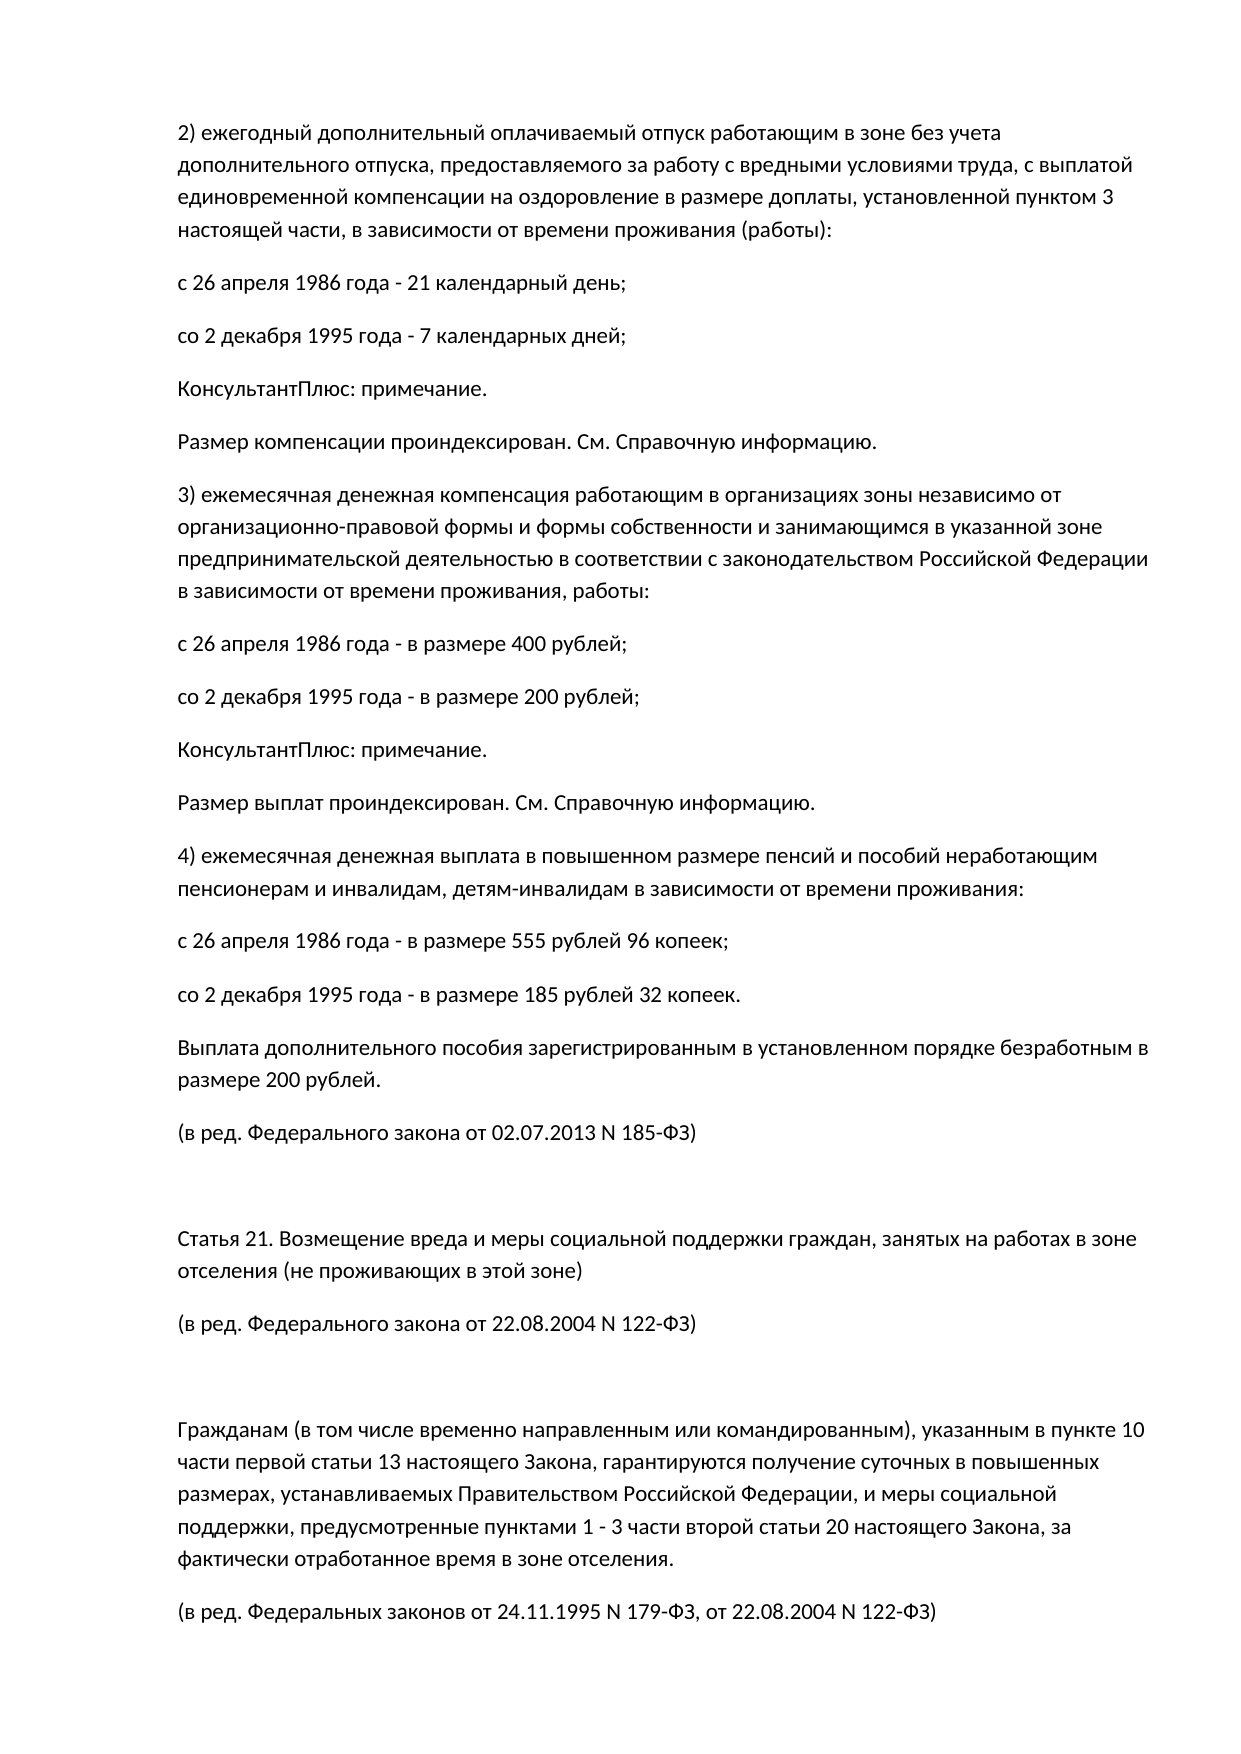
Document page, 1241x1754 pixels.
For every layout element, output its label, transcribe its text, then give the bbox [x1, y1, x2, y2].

text (в ред. Федеральных законов от 24.11.1995 N 179-ФЗ, от 22.08.2004 N 122-ФЗ) [177, 1597, 1152, 1625]
text Размер выплат проиндексирован. См. Справочную информацию. [177, 788, 1152, 816]
text КонсультантПлюс: примечание. [177, 735, 1152, 763]
text Выплата дополнительного пособия зарегистрированным в установленном порядке безработным в размере 200 рублей. [177, 1033, 1152, 1093]
text Размер компенсации проиндексирован. См. Справочную информацию. [177, 427, 1152, 455]
text 2) ежегодный дополнительный оплачиваемый отпуск работающим в зоне без учета дополнительного отпуска, предоставляемого за работу с вредными условиями труда, с выплатой единовременной компенсации на оздоровление в размере доплаты, установленной пунктом 3 настоящей части, в зависимости от времени проживания (работы): [177, 118, 1152, 243]
text Гражданам (в том числе временно направленным или командированным), указанным в пункте 10 части первой статьи 13 настоящего Закона, гарантируются получение суточных в повышенных размерах, устанавливаемых Правительством Российской Федерации, и меры социальной поддержки, предусмотренные пунктами 1 - 3 части второй статьи 20 настоящего Закона, за фактически отработанное время в зоне отселения. [177, 1415, 1152, 1572]
text (в ред. Федерального закона от 22.08.2004 N 122-ФЗ) [177, 1309, 1152, 1337]
text Статья 21. Возмещение вреда и меры социальной поддержки граждан, занятых на работах в зоне отселения (не проживающих в этой зоне) [177, 1224, 1152, 1284]
text со 2 декабря 1995 года - в размере 185 рублей 32 копеек. [177, 980, 1152, 1008]
text КонсультантПлюс: примечание. [177, 374, 1152, 402]
text со 2 декабря 1995 года - 7 календарных дней; [177, 321, 1152, 349]
text со 2 декабря 1995 года - в размере 200 рублей; [177, 682, 1152, 710]
text с 26 апреля 1986 года - в размере 400 рублей; [177, 629, 1152, 657]
text с 26 апреля 1986 года - в размере 555 рублей 96 копеек; [177, 927, 1152, 955]
text с 26 апреля 1986 года - 21 календарный день; [177, 268, 1152, 296]
text 4) ежемесячная денежная выплата в повышенном размере пенсий и пособий неработающим пенсионерам и инвалидам, детям-инвалидам в зависимости от времени проживания: [177, 841, 1152, 902]
text 3) ежемесячная денежная компенсация работающим в организациях зоны независимо от организационно-правовой формы и формы собственности и занимающимся в указанной зоне предпринимательской деятельностью в соответствии с законодательством Российской Федерации в зависимости от времени проживания, работы: [177, 480, 1152, 604]
text (в ред. Федерального закона от 02.07.2013 N 185-ФЗ) [177, 1118, 1152, 1146]
